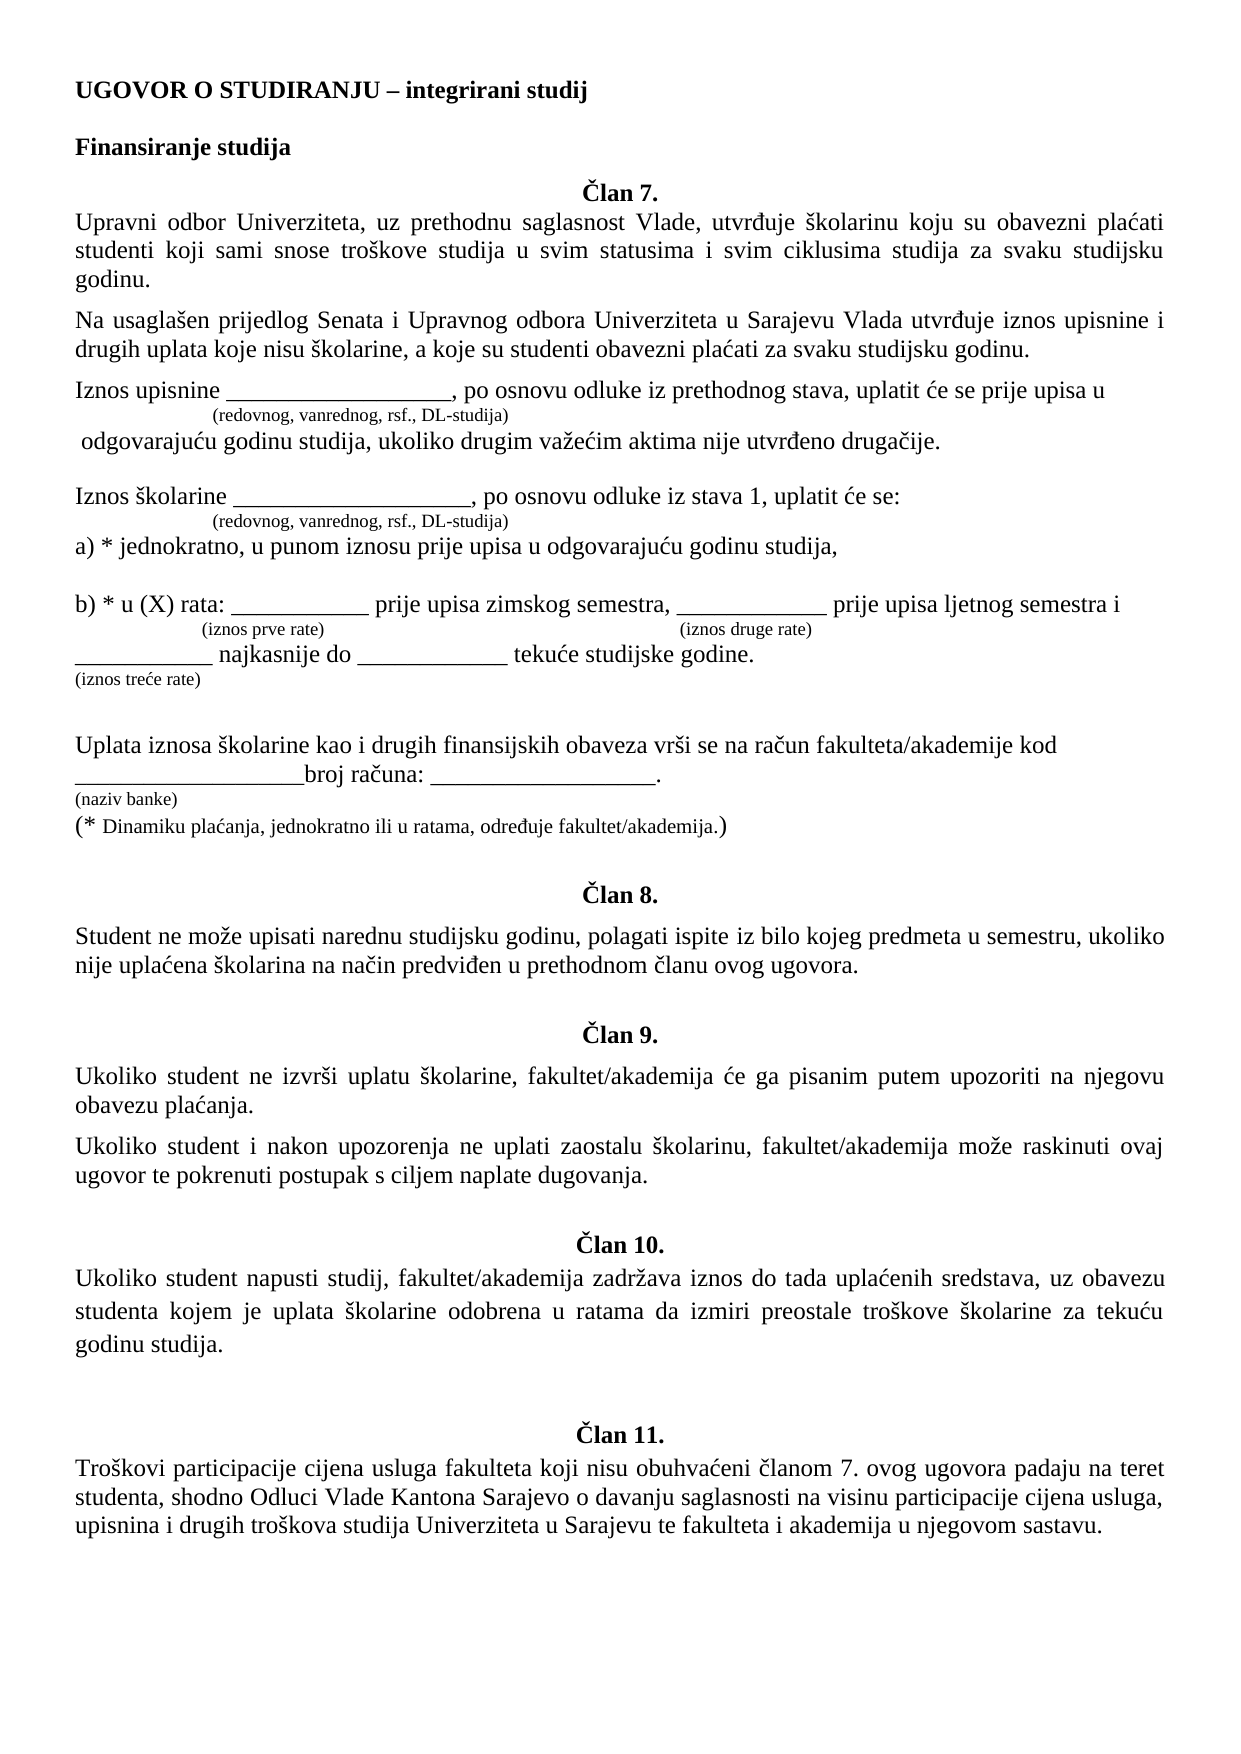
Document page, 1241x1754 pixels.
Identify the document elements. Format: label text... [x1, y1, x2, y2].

text Uplata iznosa školarine kao i drugih finansijskih obaveza vrši se na račun fakulteta/akademije kod ____________________broj računa: __________________. [75, 731, 1165, 788]
text Član 9. [75, 1020, 1165, 1048]
text a) * jednokratno, u punom iznosu prije upisa u odgovarajuću godinu studija, [75, 531, 1165, 560]
text Troškovi participacije cijena usluga fakulteta koji nisu obuhvaćeni članom 7. ovog ugovora padaju na teret studenta, shodno Odluci Vlade Kantona Sarajevo o davanju saglasnosti na visinu participacije cijena usluga, upisnina i drugih troškova studija Univerziteta u Sarajevu te fakulteta i akademija u njegovom sastavu. [75, 1453, 1165, 1539]
text Član 7. [75, 178, 1165, 207]
text (redovnog, vanrednog, rsf., DL-studija) [75, 510, 1165, 531]
text odgovarajuću godinu studija, ukoliko drugim važećim aktima nije utvrđeno drugačije. [75, 426, 1165, 454]
text Finansiranje studija [75, 132, 1165, 161]
text Član 8. [75, 880, 1165, 908]
text (iznos treće rate) [75, 668, 1165, 689]
text Ukoliko student napusti studij, fakultet/akademija zadržava iznos do tada uplaćenih sredstava, uz obavezu studenta kojem je uplata školarine odobrena u ratama da izmiri preostale troškove školarine za tekuću godinu studija. [75, 1263, 1165, 1357]
text Iznos školarine ___________________, po osnovu odluke iz stava 1, uplatit će se: [75, 481, 1165, 510]
text Na usaglašen prijedlog Senata i Upravnog odbora Univerziteta u Sarajevu Vlada utvrđuje iznos upisnine i drugih uplata koje nisu školarine, a koje su studenti obavezni plaćati za svaku studijsku godinu. [75, 306, 1165, 363]
text Ukoliko student ne izvrši uplatu školarine, fakultet/akademija će ga pisanim putem upozoriti na njegovu obavezu plaćanja. [75, 1061, 1165, 1118]
text (iznos prve rate) (iznos druge rate) [75, 617, 1165, 639]
text Iznos upisnine __________________, po osnovu odluke iz prethodnog stava, uplatit će se prije upisa u [75, 376, 1165, 404]
text Član 10. [75, 1230, 1165, 1258]
text Ukoliko student i nakon upozorenja ne uplati zaostalu školarinu, fakultet/akademija može raskinuti ovaj ugovor te pokrenuti postupak s ciljem naplate dugovanja. [75, 1131, 1165, 1188]
text Upravni odbor Univerziteta, uz prethodnu saglasnost Vlade, utvrđuje školarinu koju su obavezni plaćati studenti koji sami snose troškove studija u svim statusima i svim ciklusima studija za svaku studijsku godinu. [75, 207, 1165, 293]
text Član 11. [75, 1420, 1165, 1448]
text (redovnog, vanrednog, rsf., DL-studija) [75, 404, 1165, 426]
text (* Dinamiku plaćanja, jednokratno ili u ratama, određuje fakultet/akademija.) [75, 810, 1165, 838]
text b) * u (X) rata: ___________ prije upisa zimskog semestra, ____________ prije upisa ljetnog semestra i [75, 589, 1165, 617]
text Student ne može upisati narednu studijsku godinu, polagati ispite iz bilo kojeg predmeta u semestru, ukoliko nije uplaćena školarina na način predviđen u prethodnom članu ovog ugovora. [75, 921, 1165, 978]
text (naziv banke) [75, 788, 1165, 810]
text ___________ najkasnije do ____________ tekuće studijske godine. [75, 639, 1165, 668]
